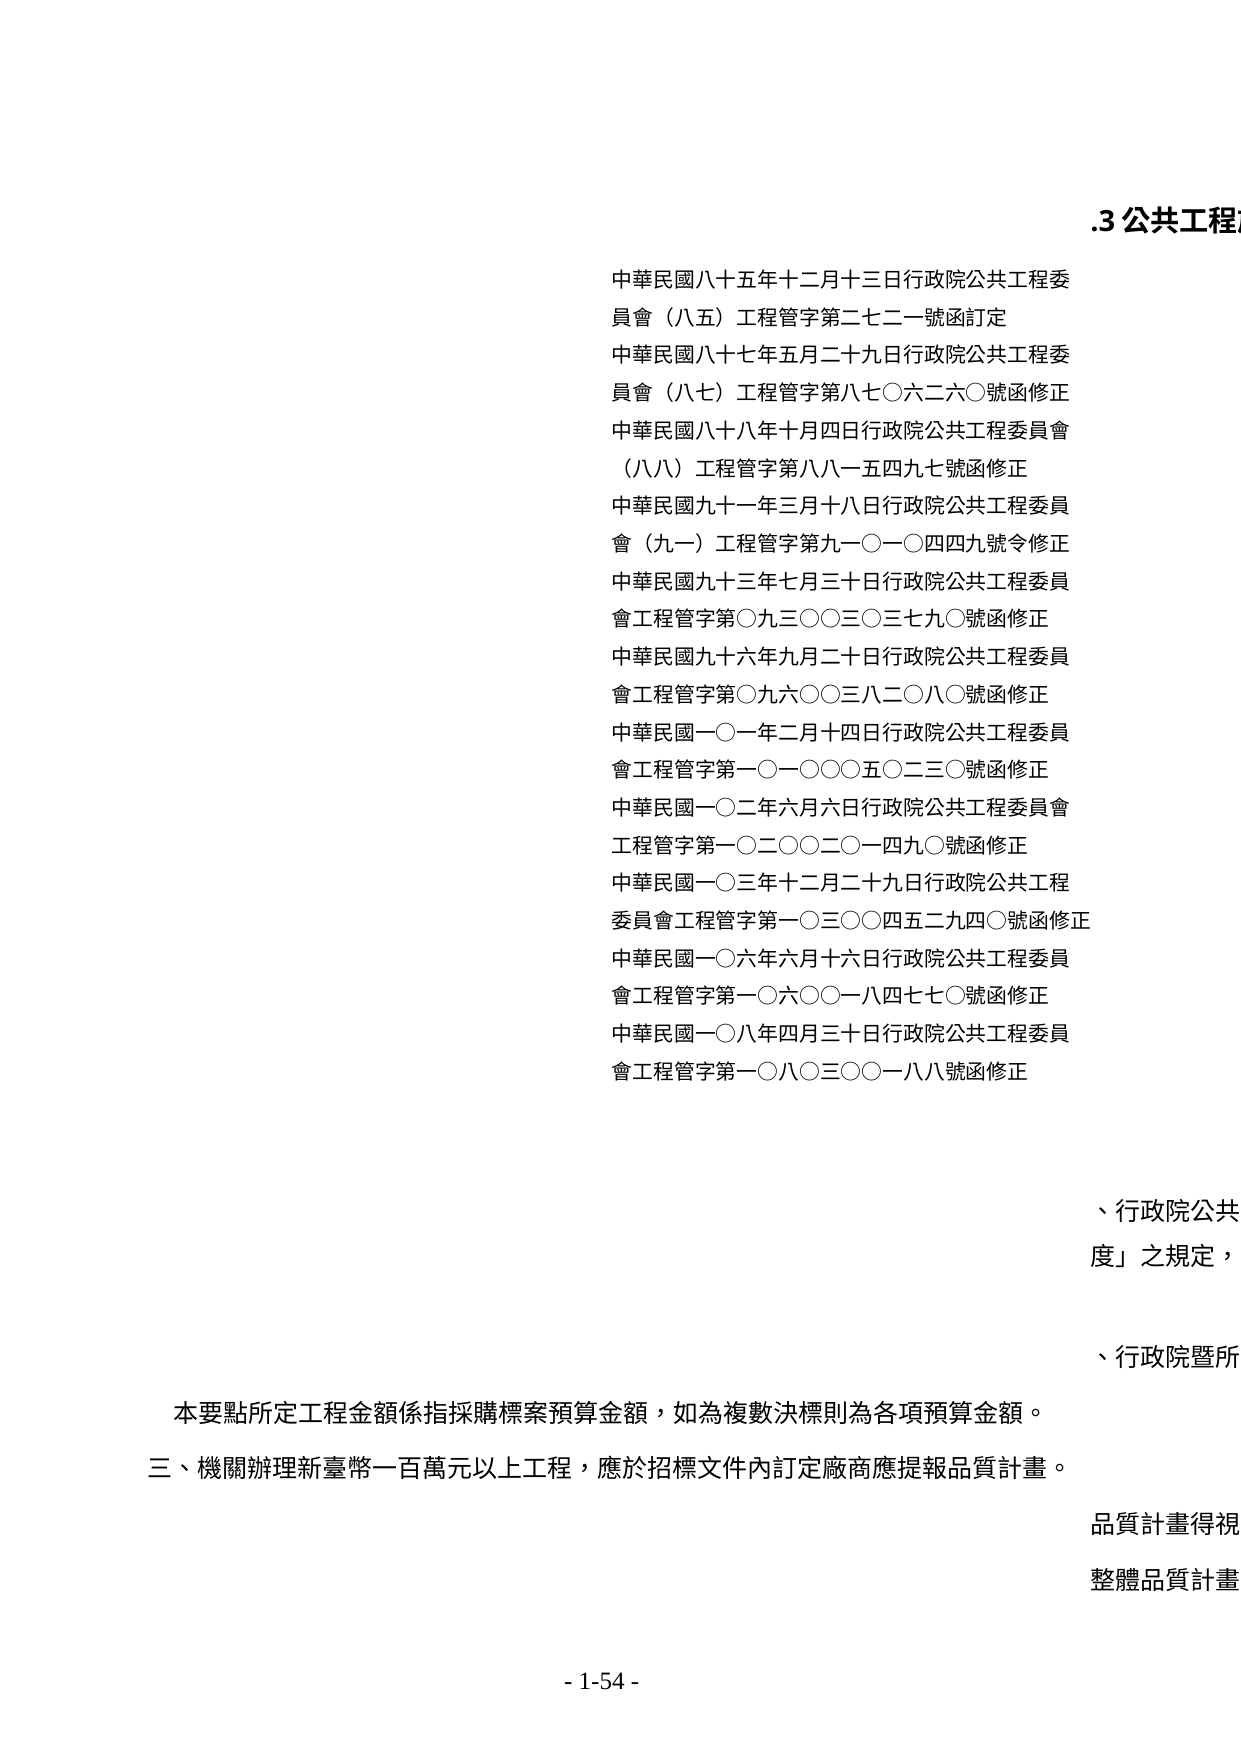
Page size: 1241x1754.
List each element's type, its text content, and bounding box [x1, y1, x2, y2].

text 員會（八五）工程管字第二七二一號函訂定 [611, 301, 1092, 331]
text 中華民國一○三年十二月二十九日行政院公共工程 [611, 867, 1092, 897]
text 中華民國八十七年五月二十九日行政院公共工程委 [611, 339, 1092, 369]
text 中華民國一○二年六月六日行政院公共工程委員會 [611, 791, 1092, 821]
text 整體品質計畫之內容，除機關及監造單位另有規定外，應包括： [1090, 1560, 1240, 1597]
text 中華民國八十五年十二月十三日行政院公共工程委 [611, 263, 1092, 293]
text （八八）工程管字第八八一五四九七號函修正 [611, 452, 1092, 482]
text 三、機關辦理新臺幣一百萬元以上工程，應於招標文件內訂定廠商應提報品質計畫。 [148, 1449, 1092, 1485]
text 一、行政院公共工程委員會（以下簡稱工程會）為提升公共工程施工品質，確保公共工程施工成果符合其設計及規範之品質要求，並落實政府採購法第七十條工程採購品質管理及行政院頒「公共工程施工品質管理制度」之規定，爰訂定本要點。 [1090, 1146, 1240, 1273]
text 委員會工程管字第一○三○○四五二九四○號函修正 [611, 904, 1092, 934]
text 會工程管字第○九六○○三八二○八○號函修正 [611, 678, 1092, 708]
text 會工程管字第一○一○○○五○二三○號函修正 [611, 753, 1092, 784]
text 工程管字第一○二○○二○一四九○號函修正 [611, 829, 1092, 859]
text 中華民國九十一年三月十八日行政院公共工程委員 [611, 489, 1092, 520]
text 二、行政院暨所屬各級行政機關、公立學校及公營事業機構（以下簡稱機關）辦理工程採購，其施工品質管理作業，除法令另有規定外，依本要點之規定。 [1090, 1292, 1240, 1374]
text 中華民國一○六年六月十六日行政院公共工程委員 [611, 942, 1092, 972]
text 中華民國一○八年四月三十日行政院公共工程委員 [611, 1017, 1092, 1048]
text 6.3公共工程施工品質管理作業要點 [1090, 148, 1240, 240]
text 本要點所定工程金額係指採購標案預算金額，如為複數決標則為各項預算金額。 [148, 1393, 1092, 1429]
text 會工程管字第一○八○三○○一八八號函修正 [611, 1055, 1092, 1085]
text 中華民國九十六年九月二十日行政院公共工程委員 [611, 640, 1092, 671]
text 會（九一）工程管字第九一○一○四四九號令修正 [611, 527, 1092, 557]
text 中華民國八十八年十月四日行政院公共工程委員會 [611, 414, 1092, 444]
text 中華民國九十三年七月三十日行政院公共工程委員 [611, 565, 1092, 595]
text 員會（八七）工程管字第八七○六二六○號函修正 [611, 376, 1092, 407]
text 會工程管字第一○六○○一八四七七○號函修正 [611, 980, 1092, 1010]
text 中華民國一○一年二月十四日行政院公共工程委員 [611, 716, 1092, 746]
text 會工程管字第○九三○○三○三七九○號函修正 [611, 603, 1092, 633]
